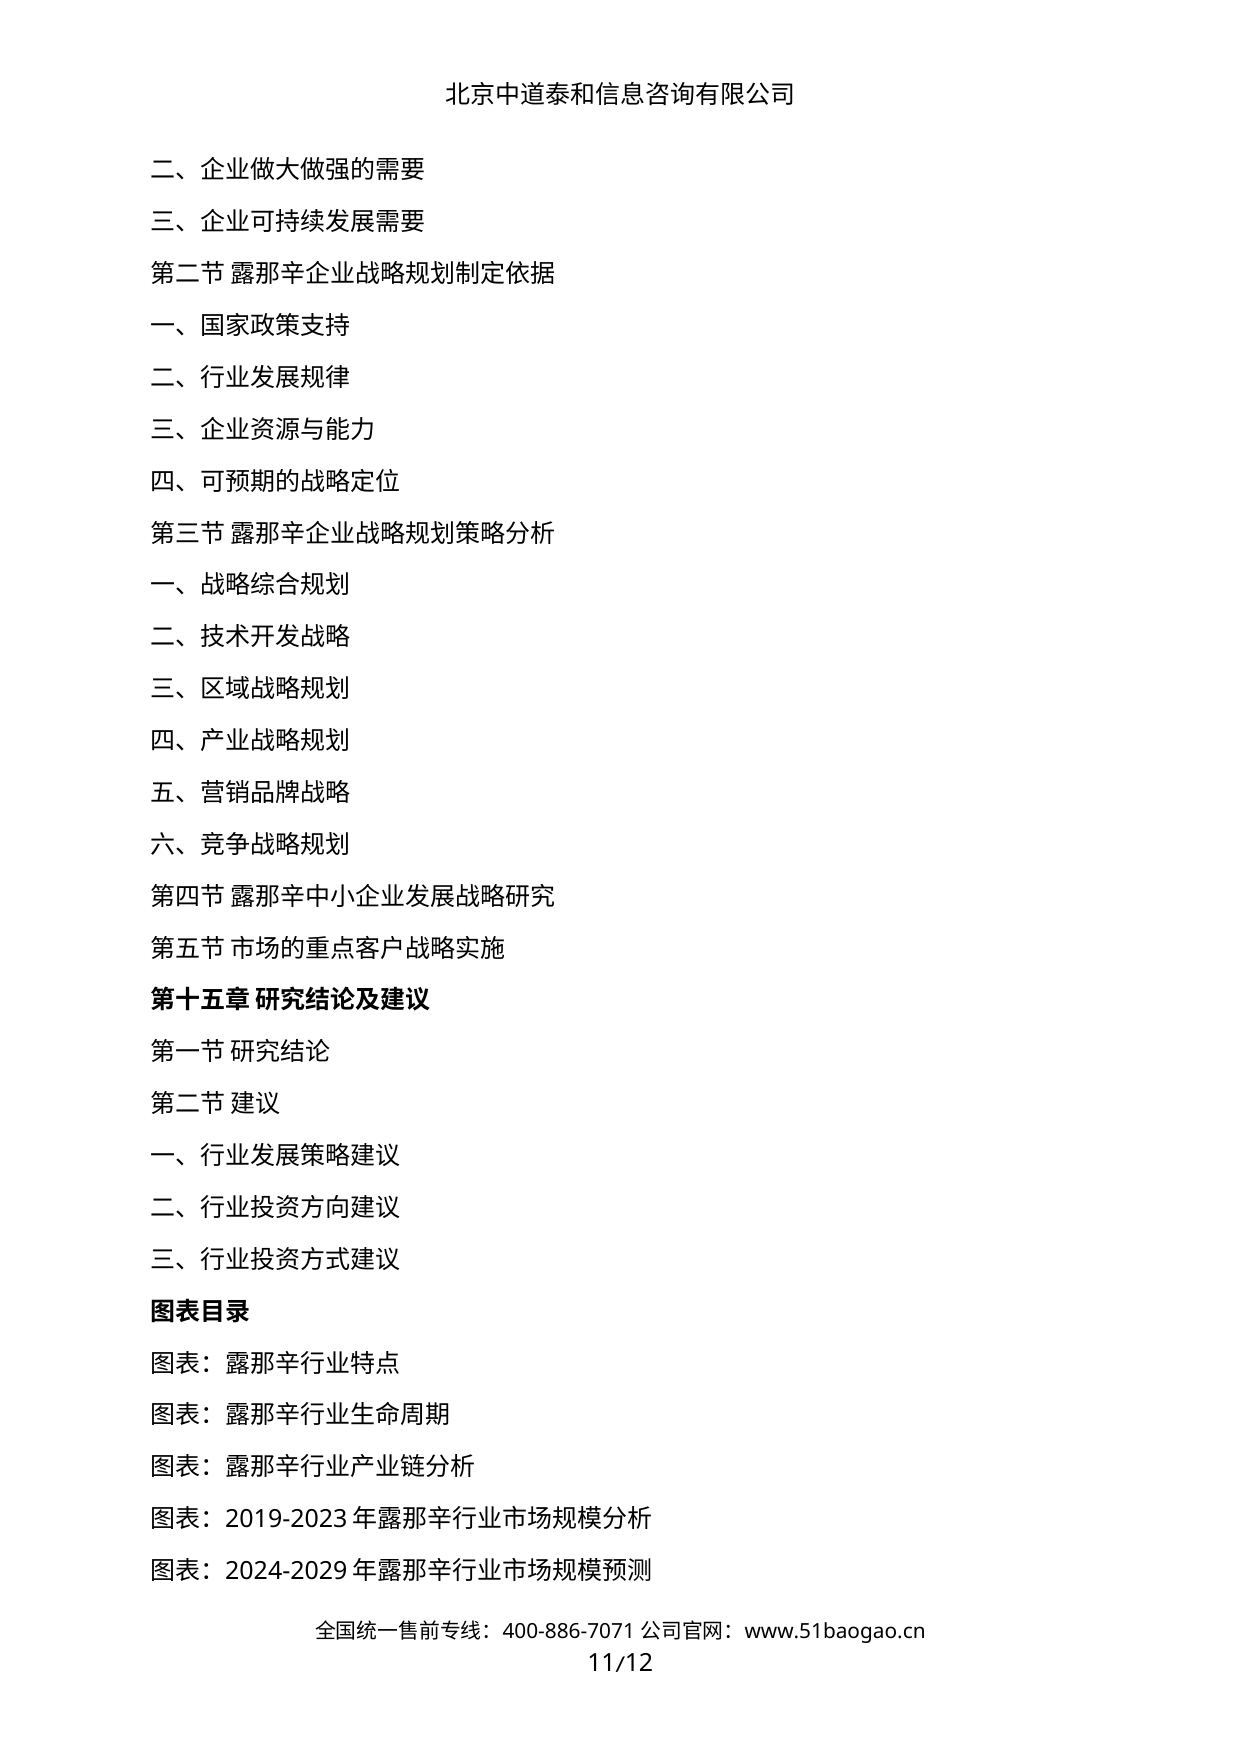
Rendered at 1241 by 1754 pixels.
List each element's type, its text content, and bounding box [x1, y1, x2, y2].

text 二、行业发展规律 [150, 357, 1090, 394]
text 二、企业做大做强的需要 [150, 150, 1090, 186]
text 六、竞争战略规划 [150, 824, 1090, 861]
text 第十五章 研究结论及建议 [150, 980, 1090, 1016]
text 第五节 市场的重点客户战略实施 [150, 928, 1090, 964]
text 第三节 露那辛企业战略规划策略分析 [150, 513, 1090, 549]
text 二、技术开发战略 [150, 617, 1090, 653]
text 四、产业战略规划 [150, 721, 1090, 757]
text 图表目录 [150, 1291, 1090, 1327]
text 一、国家政策支持 [150, 306, 1090, 342]
text 第二节 建议 [150, 1084, 1090, 1120]
text 图表：2024-2029年露那辛行业市场规模预测 [150, 1551, 1090, 1587]
text 四、可预期的战略定位 [150, 461, 1090, 497]
text 图表：露那辛行业特点 [150, 1343, 1090, 1379]
text 三、区域战略规划 [150, 669, 1090, 705]
text 第一节 研究结论 [150, 1032, 1090, 1068]
text 一、战略综合规划 [150, 565, 1090, 601]
text 图表：露那辛行业生命周期 [150, 1395, 1090, 1431]
text 图表：露那辛行业产业链分析 [150, 1447, 1090, 1483]
text 图表：2019-2023年露那辛行业市场规模分析 [150, 1499, 1090, 1535]
text 第二节 露那辛企业战略规划制定依据 [150, 254, 1090, 290]
text 三、企业资源与能力 [150, 409, 1090, 446]
text 二、行业投资方向建议 [150, 1187, 1090, 1224]
text 五、营销品牌战略 [150, 772, 1090, 809]
text 三、企业可持续发展需要 [150, 202, 1090, 238]
text 第四节 露那辛中小企业发展战略研究 [150, 876, 1090, 912]
text 一、行业发展策略建议 [150, 1136, 1090, 1172]
text 三、行业投资方式建议 [150, 1239, 1090, 1276]
